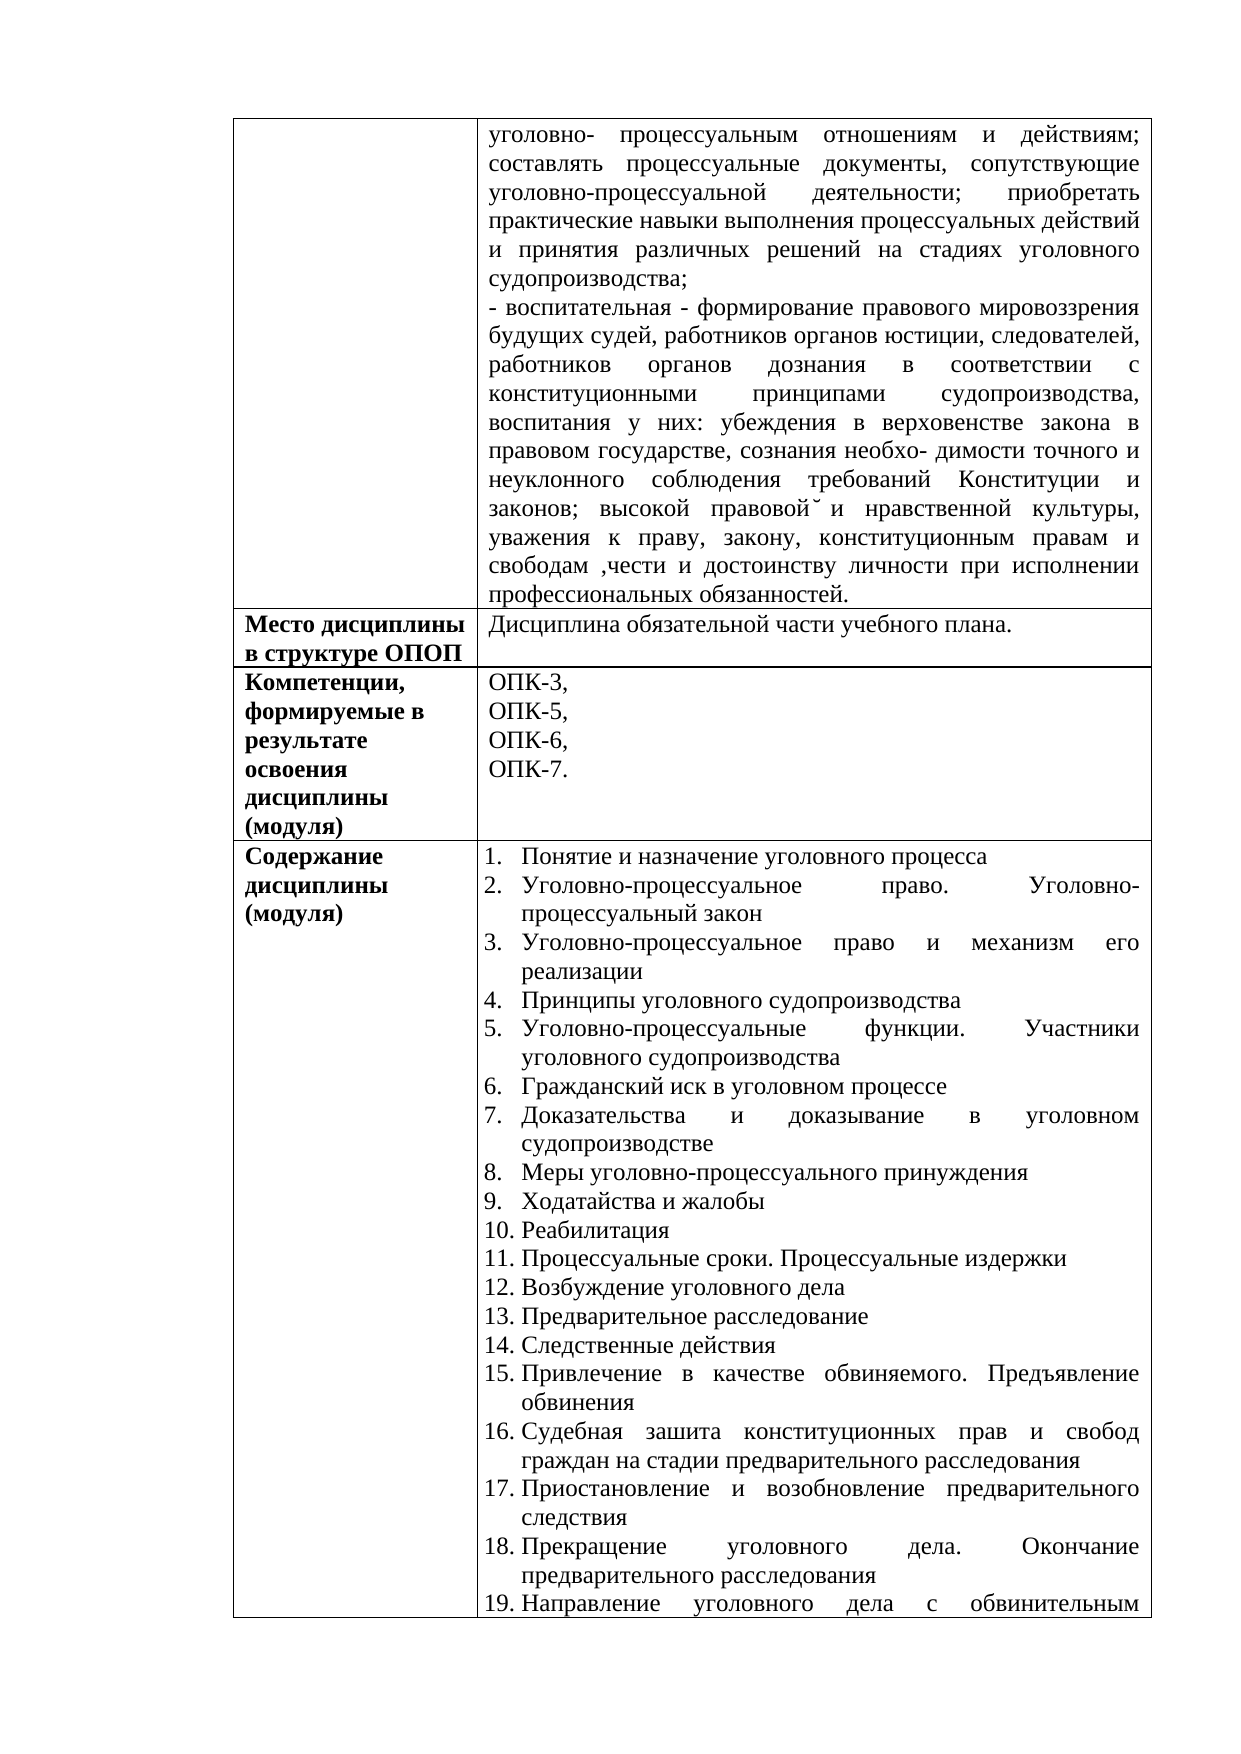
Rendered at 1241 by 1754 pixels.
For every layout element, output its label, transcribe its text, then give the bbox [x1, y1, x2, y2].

table_cell ОПК-3, ОПК-5, ОПК-6, ОПК-7. [478, 668, 1151, 840]
table_cell Место дисциплины в структуре ОПОП [234, 609, 477, 666]
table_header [234, 119, 477, 608]
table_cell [234, 841, 477, 1617]
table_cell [478, 841, 1151, 1617]
table_cell Компетенции, формируемые в результате освоения дисциплины (модуля) [234, 668, 477, 840]
table_cell Дисциплина обязательной части учебного плана. [478, 609, 1151, 666]
